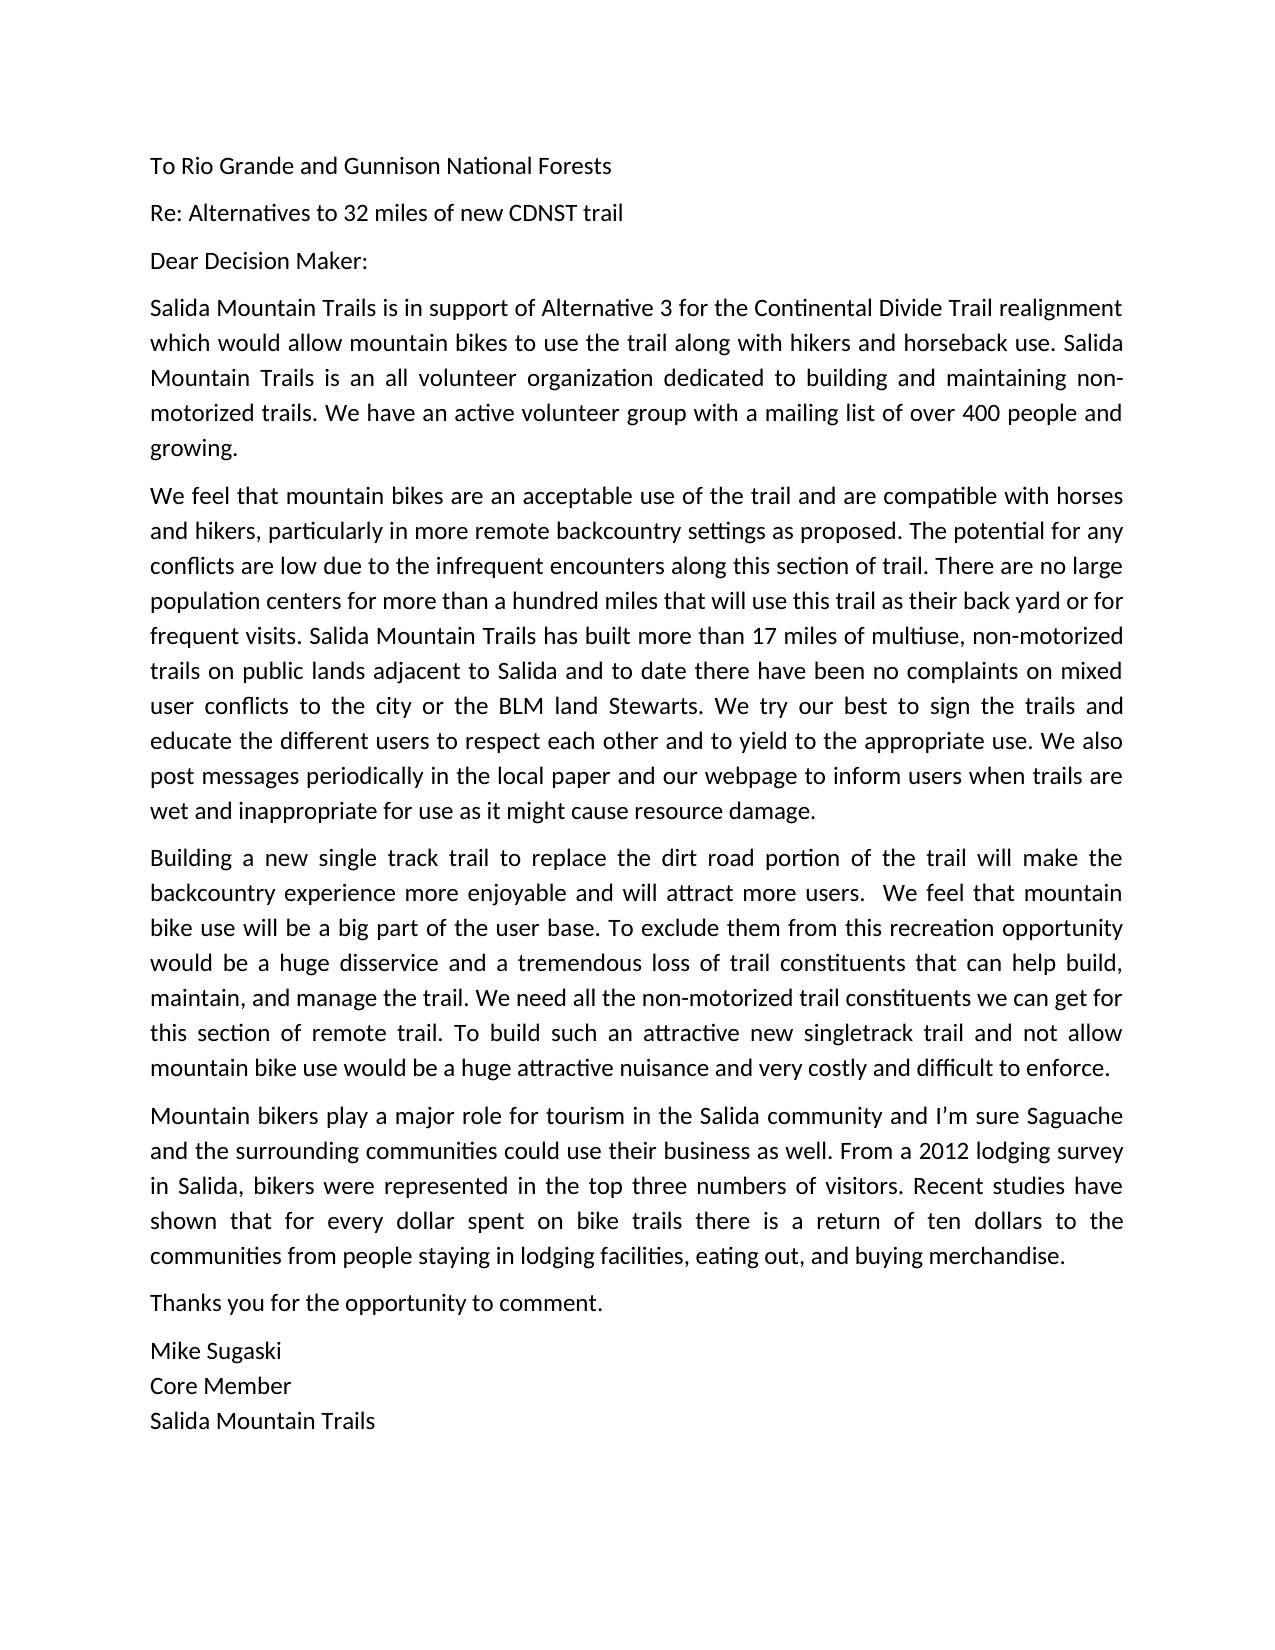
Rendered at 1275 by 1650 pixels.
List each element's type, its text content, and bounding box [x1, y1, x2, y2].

text Dear Decision Maker: [150, 245, 1125, 276]
text Building a new single track trail to replace the dirt road portion of the trail will make the backcountry experience more enjoyable and will attract more users. We feel that mountain bike use will be a big part of the user base. To exclude them from this recreation opportunity would be a huge disservice and a tremendous loss of trail constituents that can help build, maintain, and manage the trail. We need all the non-motorized trail constituents we can get for this section of remote trail. To build such an attractive new singletrack trail and not allow mountain bike use would be a huge attractive nuisance and very costly and difficult to enforce. [150, 842, 1125, 1083]
text Re: Alternatives to 32 miles of new CDNST trail [150, 197, 1125, 228]
text Core Member [150, 1370, 1125, 1401]
text We feel that mountain bikes are an acceptable use of the trail and are compatible with horses and hikers, particularly in more remote backcountry settings as proposed. The potential for any conflicts are low due to the infrequent encounters along this section of trail. There are no large population centers for more than a hundred miles that will use this trail as their back yard or for frequent visits. Salida Mountain Trails has built more than 17 miles of multiuse, non-motorized trails on public lands adjacent to Salida and to date there have been no complaints on mixed user conflicts to the city or the BLM land Stewarts. We try our best to sign the trails and educate the different users to respect each other and to yield to the appropriate use. We also post messages periodically in the local paper and our webpage to inform users when trails are wet and inappropriate for use as it might cause resource damage. [150, 480, 1125, 826]
text Thanks you for the opportunity to comment. [150, 1287, 1125, 1318]
text Salida Mountain Trails is in support of Alternative 3 for the Continental Divide Trail realignment which would allow mountain bikes to use the trail along with hikers and horseback use. Salida Mountain Trails is an all volunteer organization dedicated to building and maintaining non-motorized trails. We have an active volunteer group with a mailing list of over 400 people and growing. [150, 292, 1125, 463]
text Mike Sugaski [150, 1335, 1125, 1366]
text Salida Mountain Trails [150, 1405, 1125, 1436]
text To Rio Grande and Gunnison National Forests [150, 150, 1125, 181]
text Mountain bikers play a major role for tourism in the Salida community and I’m sure Saguache and the surrounding communities could use their business as well. From a 2012 lodging survey in Salida, bikers were represented in the top three numbers of visitors. Recent studies have shown that for every dollar spent on bike trails there is a return of ten dollars to the communities from people staying in lodging facilities, eating out, and buying merchandise. [150, 1100, 1125, 1271]
